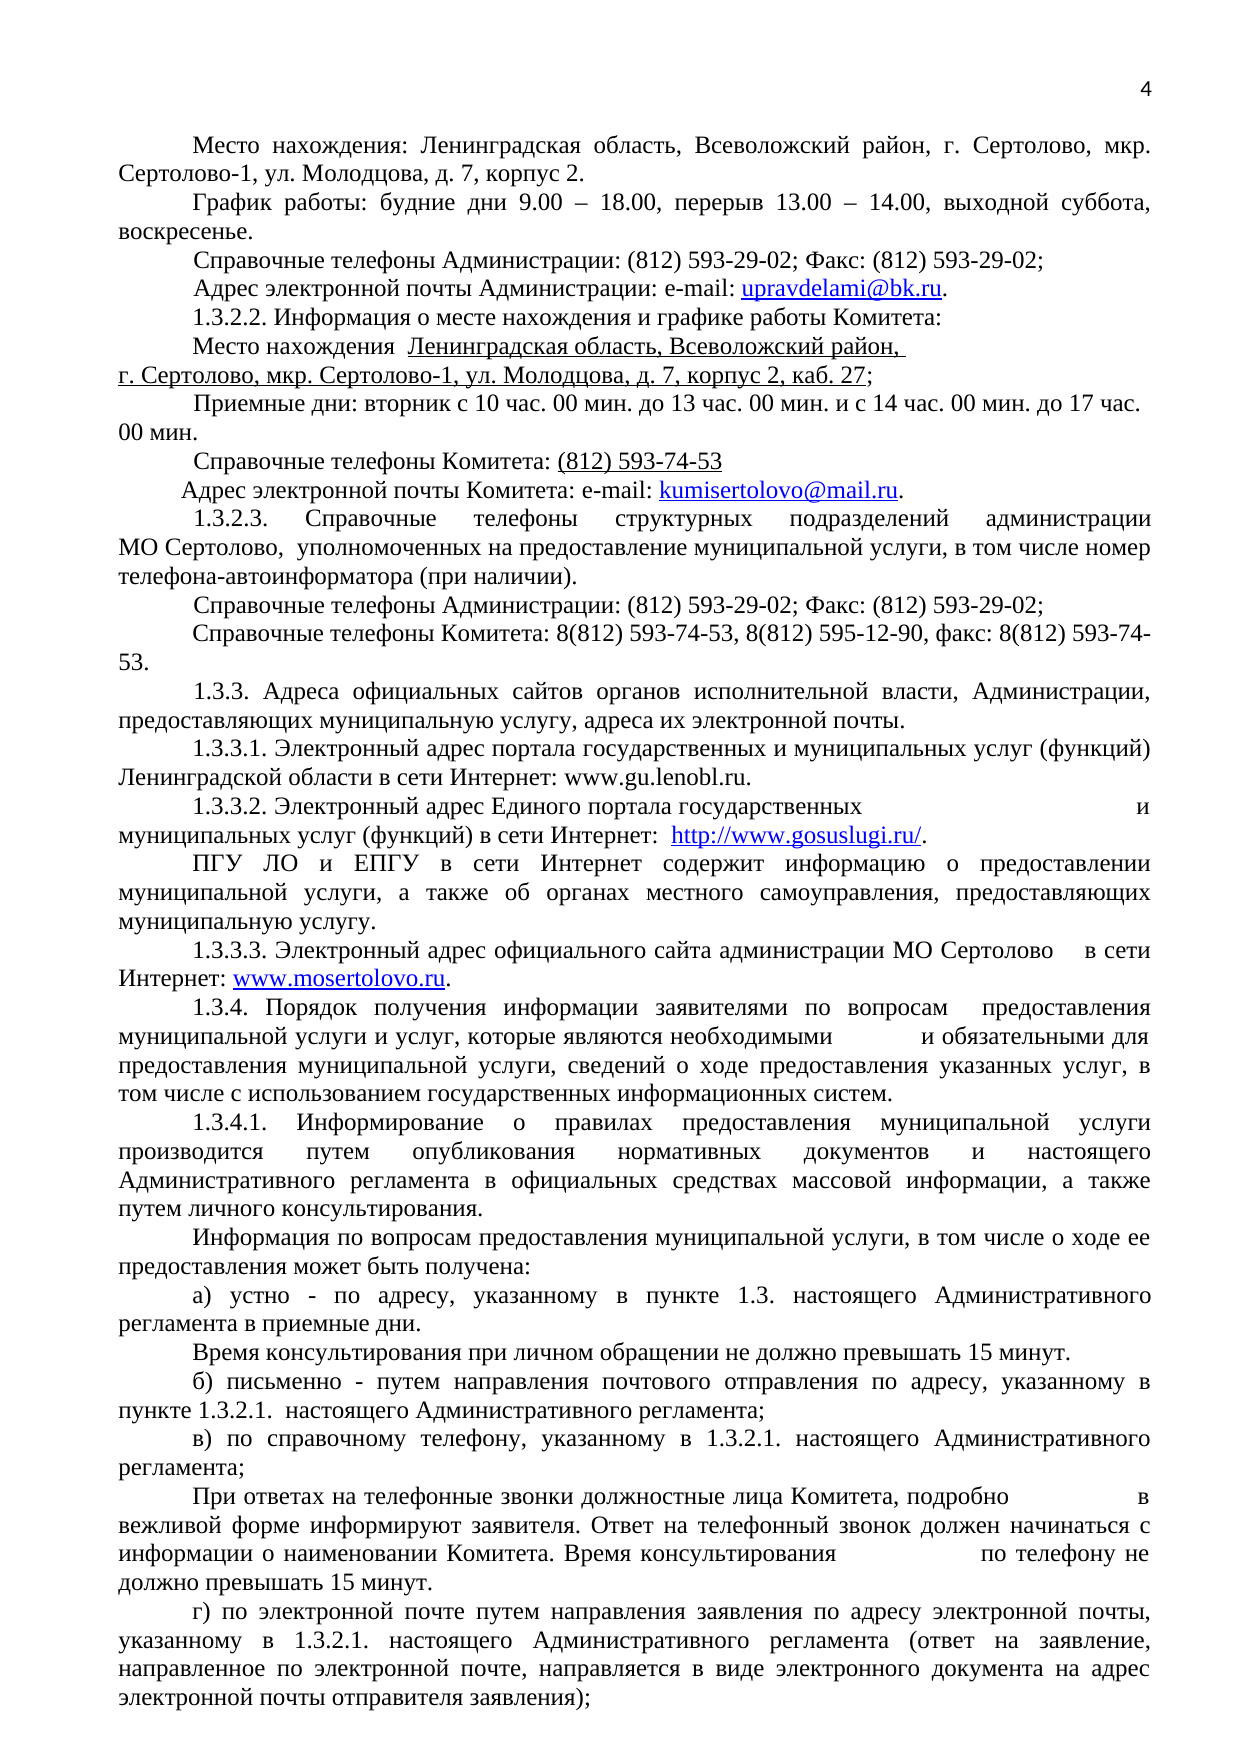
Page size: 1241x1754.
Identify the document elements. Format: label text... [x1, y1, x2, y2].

text 1.3.3.1. Электронный адрес портала государственных и муниципальных услуг (функций) Ленинградской области в сети Интернет: www.gu.lenobl.ru. [118, 733, 1152, 791]
text Время консультирования при личном обращении не должно превышать 15 минут. [118, 1337, 1152, 1366]
text 1.3.3. Адреса официальных сайтов органов исполнительной власти, Администрации, предоставляющих муниципальную услугу, адреса их электронной почты. [118, 676, 1152, 733]
text Справочные телефоны Комитета: 8(812) 593-74-53, 8(812) 595-12-90, факс: 8(812) 593-74-53. [118, 618, 1152, 676]
text Справочные телефоны Администрации: (812) 593-29-02; Факс: (812) 593-29-02; [118, 590, 1152, 618]
text Адрес электронной почты Комитета: e-mail: kumisertolovo@mail.ru. [118, 475, 1152, 503]
text Адрес электронной почты Администрации: e-mail: upravdelami@bk.ru. [118, 273, 1152, 302]
text Информация по вопросам предоставления муниципальной услуги, в том числе о ходе ее предоставления может быть получена: [118, 1222, 1152, 1280]
text Место нахождения Ленинградская область, Всеволожский район, [118, 331, 1152, 360]
text Справочные телефоны Администрации: (812) 593-29-02; Факс: (812) 593-29-02; [118, 245, 1152, 273]
text г) по электронной почте путем направления заявления по адресу электронной почты, указанному в 1.3.2.1. настоящего Административного регламента (ответ на заявление, направленное по электронной почте, направляется в виде электронного документа на адрес электронной почты отправителя заявления); [118, 1596, 1152, 1711]
text 1.3.4.1. Информирование о правилах предоставления муниципальной услуги производится путем опубликования нормативных документов и настоящего Административного регламента в официальных средствах массовой информации, а также путем личного консультирования. [118, 1107, 1152, 1222]
text При ответах на телефонные звонки должностные лица Комитета, подробно в вежливой форме информируют заявителя. Ответ на телефонный звонок должен начинаться с информации о наименовании Комитета. Время консультирования по телефону не должно превышать 15 минут. [118, 1481, 1152, 1596]
text 1.3.2.3. Справочные телефоны структурных подразделений администрации МО Сертолово, уполномоченных на предоставление муниципальной услуги, в том числе номер телефона-автоинформатора (при наличии). [118, 503, 1152, 590]
text Место нахождения: Ленинградская область, Всеволожский район, г. Сертолово, мкр. Сертолово-1, ул. Молодцова, д. 7, корпус 2. [118, 130, 1152, 187]
text Справочные телефоны Комитета: (812) 593-74-53 [118, 446, 1152, 475]
text а) устно - по адресу, указанному в пункте 1.3. настоящего Административного регламента в приемные дни. [118, 1280, 1152, 1337]
text в) по справочному телефону, указанному в 1.3.2.1. настоящего Административного регламента; [118, 1423, 1152, 1481]
text График работы: будние дни 9.00 – 18.00, перерыв 13.00 – 14.00, выходной суббота, воскресенье. [118, 187, 1152, 245]
text б) письменно - путем направления почтового отправления по адресу, указанному в пункте 1.3.2.1. настоящего Административного регламента; [118, 1366, 1152, 1423]
text 1.3.3.3. Электронный адрес официального сайта администрации МО Сертолово в сети Интернет: www.mosertolovo.ru. [118, 935, 1152, 992]
title 1.3.4. Порядок получения информации заявителями по вопросам предоставления муниципальной услуги и услуг, которые являются необходимыми и обязательными для предоставления муниципальной услуги, сведений о ходе предоставления указанных услуг, в том числе с использованием государственных информационных систем. [118, 992, 1152, 1107]
text 1.3.3.2. Электронный адрес Единого портала государственных и муниципальных услуг (функций) в сети Интернет: http://www.gosuslugi.ru/. [118, 791, 1152, 848]
text 1.3.2.2. Информация о месте нахождения и графике работы Комитета: [118, 302, 1152, 331]
text ПГУ ЛО и ЕПГУ в сети Интернет содержит информацию о предоставлении муниципальной услуги, а также об органах местного самоуправления, предоставляющих муниципальную услугу. [118, 848, 1152, 935]
text г. Сертолово, мкр. Сертолово-1, ул. Молодцова, д. 7, корпус 2, каб. 27; [118, 360, 1152, 388]
text Приемные дни: вторник с 10 час. 00 мин. до 13 час. 00 мин. и с 14 час. 00 мин. до 17 час. 00 мин. [118, 388, 1152, 446]
